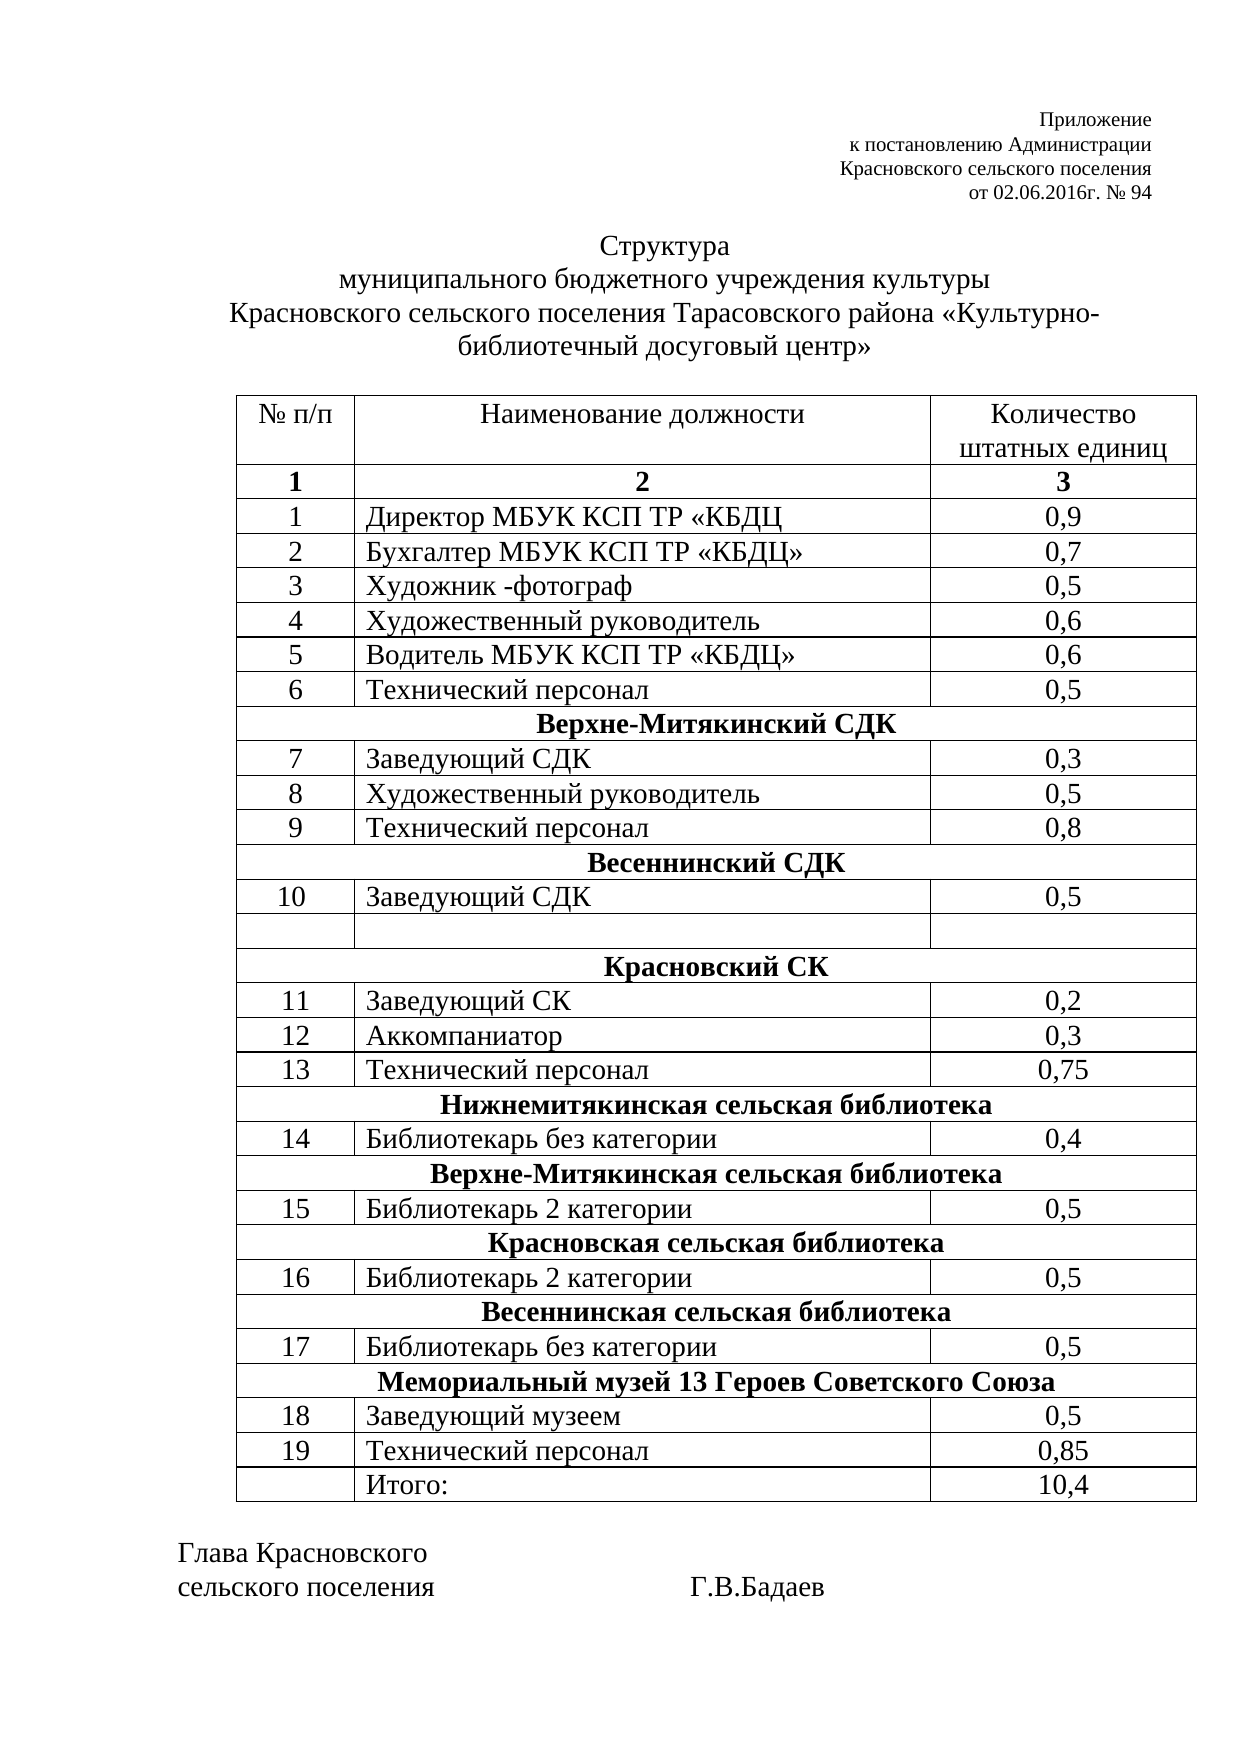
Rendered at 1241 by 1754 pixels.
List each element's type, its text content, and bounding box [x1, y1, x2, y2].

table_cell 10,4 [931, 1468, 1196, 1501]
table_cell 0,5 [931, 672, 1196, 706]
table_cell 0,5 [931, 1398, 1196, 1432]
table_cell Директор МБУК КСП ТР «КБДЦ [355, 499, 930, 533]
text Структура [177, 228, 1152, 261]
table_cell 12 [237, 1018, 354, 1051]
table_cell 0,3 [931, 1018, 1196, 1051]
table_cell Заведующий музеем [355, 1398, 930, 1432]
table_cell 0,5 [931, 1260, 1196, 1293]
table_cell Весеннинский СДК [237, 845, 1196, 878]
table_cell 11 [237, 983, 354, 1017]
table_cell [237, 914, 354, 948]
table_cell 0,8 [931, 810, 1196, 844]
table_cell 6 [237, 672, 354, 706]
table_cell Художественный руководитель [355, 603, 930, 636]
table_cell Библиотекарь без категории [355, 1329, 930, 1363]
table_cell [237, 1468, 354, 1501]
table_header Количество штатных единиц [931, 396, 1196, 463]
text к постановлению Администрации [177, 131, 1152, 156]
table_cell 0,5 [931, 880, 1196, 913]
table_cell Заведующий СДК [355, 880, 930, 913]
table_cell [931, 914, 1196, 948]
table_cell Мемориальный музей 13 Героев Советского Союза [237, 1364, 1196, 1397]
table_cell 2 [355, 465, 930, 498]
text от 02.06.2016г. № 94 [177, 179, 1152, 204]
table_header № п/п [237, 396, 354, 463]
table_cell 0,5 [931, 568, 1196, 602]
table_cell 7 [237, 741, 354, 775]
table_cell 0,4 [931, 1122, 1196, 1155]
table_cell Итого: [355, 1468, 930, 1501]
table_cell 0,85 [931, 1433, 1196, 1466]
table_cell Весеннинская сельская библиотека [237, 1295, 1196, 1328]
table_cell Красновская сельская библиотека [237, 1225, 1196, 1259]
table_cell Верхне-Митякинская сельская библиотека [237, 1156, 1196, 1190]
table_cell Технический персонал [355, 1433, 930, 1466]
text муниципального бюджетного учреждения культуры [177, 261, 1152, 295]
table_cell 0,2 [931, 983, 1196, 1017]
table_cell Технический персонал [355, 810, 930, 844]
table_cell 3 [237, 568, 354, 602]
table_cell 0,6 [931, 603, 1196, 636]
table_cell 17 [237, 1329, 354, 1363]
text Приложение [177, 107, 1152, 131]
table_cell 1 [237, 465, 354, 498]
table_cell Нижнемитякинская сельская библиотека [237, 1087, 1196, 1121]
text Глава Красновского [177, 1536, 1152, 1569]
table_cell Красновский СК [237, 949, 1196, 982]
table_cell Верхне-Митякинский СДК [237, 707, 1196, 740]
table_cell Библиотекарь без категории [355, 1122, 930, 1155]
table_cell 9 [237, 810, 354, 844]
table_cell [355, 914, 930, 948]
table_cell 19 [237, 1433, 354, 1466]
table_cell 14 [237, 1122, 354, 1155]
table_cell 16 [237, 1260, 354, 1293]
table_cell Художник -фотограф [355, 568, 930, 602]
table_cell 3 [931, 465, 1196, 498]
text Красновского сельского поселения Тарасовского района «Культурно-библиотечный досуговый центр» [177, 295, 1152, 362]
table_cell 15 [237, 1191, 354, 1224]
text Красновского сельского поселения [177, 156, 1152, 179]
table_cell 4 [237, 603, 354, 636]
table_cell 0,5 [931, 1191, 1196, 1224]
table_cell Художественный руководитель [355, 776, 930, 809]
table_cell 18 [237, 1398, 354, 1432]
table_cell Технический персонал [355, 672, 930, 706]
table_cell Водитель МБУК КСП ТР «КБДЦ» [355, 638, 930, 671]
table_cell 5 [237, 638, 354, 671]
table_cell Технический персонал [355, 1053, 930, 1086]
table_cell Аккомпаниатор [355, 1018, 930, 1051]
table_cell 0,75 [931, 1053, 1196, 1086]
text сельского поселения Г.В.Бадаев [177, 1569, 1152, 1603]
table_cell Заведующий СДК [355, 741, 930, 775]
table_cell 8 [237, 776, 354, 809]
table_cell 0,9 [931, 499, 1196, 533]
table_cell 0,7 [931, 534, 1196, 567]
table_cell 13 [237, 1053, 354, 1086]
table_cell 0,5 [931, 776, 1196, 809]
table_cell 10 [237, 880, 354, 913]
table_cell Заведующий СК [355, 983, 930, 1017]
table_cell 0,5 [931, 1329, 1196, 1363]
table_cell 1 [237, 499, 354, 533]
table_header Наименование должности [355, 396, 930, 463]
table_cell Библиотекарь 2 категории [355, 1191, 930, 1224]
table_cell 0,3 [931, 741, 1196, 775]
table_cell 2 [237, 534, 354, 567]
table_cell Бухгалтер МБУК КСП ТР «КБДЦ» [355, 534, 930, 567]
table_cell 0,6 [931, 638, 1196, 671]
table_cell Библиотекарь 2 категории [355, 1260, 930, 1293]
